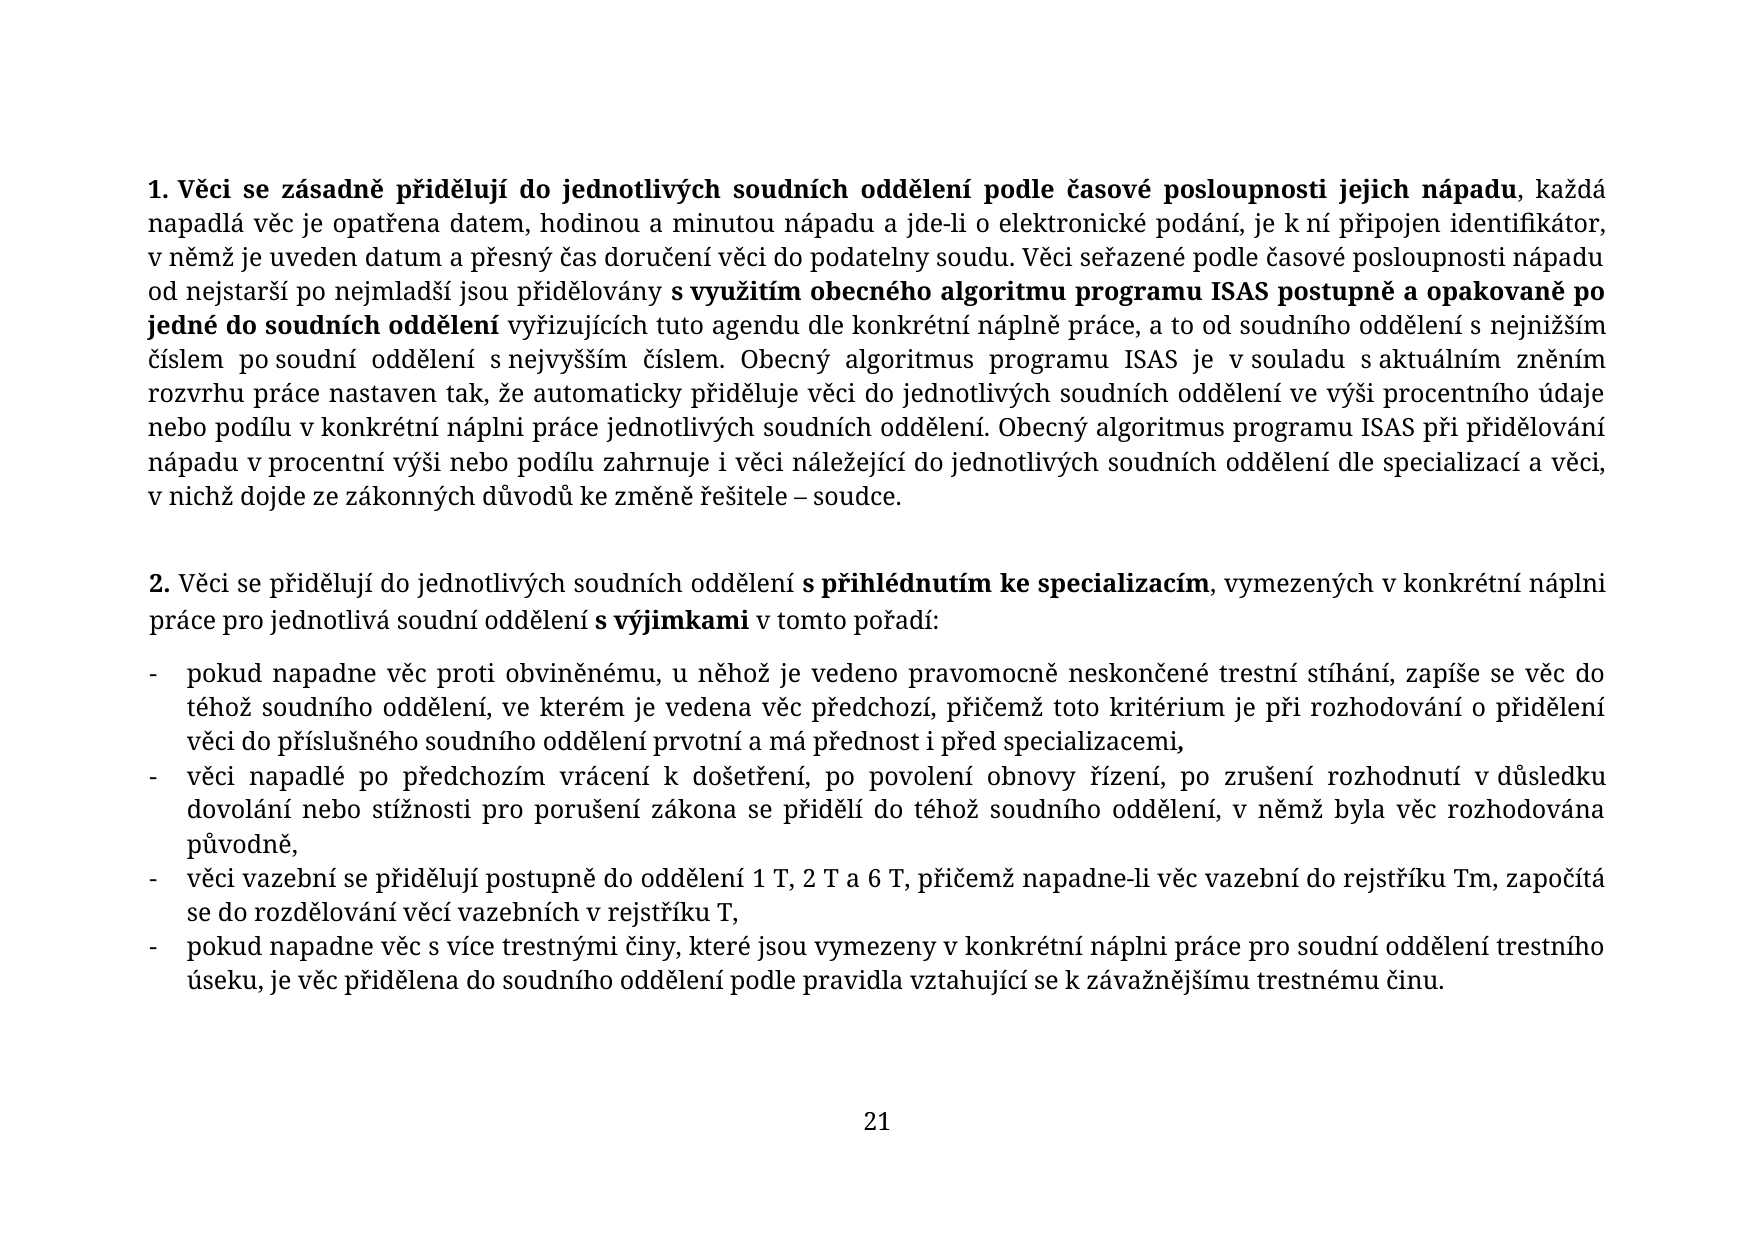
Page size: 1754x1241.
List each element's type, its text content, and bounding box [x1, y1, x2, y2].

list Věci se zásadně přidělují do jednotlivých soudních oddělení podle časové posloupnosti jejich nápadu, každá napadlá věc je opatřena datem, hodinou a minutou nápadu a jde-li o elektronické podání, je k ní připojen identifikátor, v němž je uveden datum a přesný čas doručení věci do podatelny soudu. Věci seřazené podle časové posloupnosti nápadu od nejstarší po nejmladší jsou přidělovány s využitím obecného algoritmu programu ISAS postupně a opakovaně po jedné do soudních oddělení vyřizujících tuto agendu dle konkrétní náplně práce, a to od soudního oddělení s nejnižším číslem po soudní oddělení s nejvyšším číslem. Obecný algoritmus programu ISAS je v souladu s aktuálním zněním rozvrhu práce nastaven tak, že automaticky přiděluje věci do jednotlivých soudních oddělení ve výši procentního údaje nebo podílu v konkrétní náplni práce jednotlivých soudních oddělení. Obecný algoritmus programu ISAS při přidělování nápadu v procentní výši nebo podílu zahrnuje i věci náležející do jednotlivých soudních oddělení dle specializací a věci, v nichž dojde ze zákonných důvodů ke změně řešitele – soudce. [148, 172, 1606, 512]
list věci napadlé po předchozím vrácení k došetření, po povolení obnovy řízení, po zrušení rozhodnutí v důsledku dovolání nebo stížnosti pro porušení zákona se přidělí do téhož soudního oddělení, v němž byla věc rozhodována původně, [149, 758, 1606, 860]
list pokud napadne věc s více trestnými činy, které jsou vymezeny v konkrétní náplni práce pro soudní oddělení trestního úseku, je věc přidělena do soudního oddělení podle pravidla vztahující se k závažnějšímu trestnému činu. [149, 928, 1606, 997]
text 2. Věci se přidělují do jednotlivých soudních oddělení s přihlédnutím ke specializacím, vymezených v konkrétní náplni práce pro jednotlivá soudní oddělení s výjimkami v tomto pořadí: [149, 566, 1606, 637]
list věci vazební se přidělují postupně do oddělení 1 T, 2 T a 6 T, přičemž napadne-li věc vazební do rejstříku Tm, započítá se do rozdělování věcí vazebních v rejstříku T, [149, 860, 1606, 928]
list pokud napadne věc proti obviněnému, u něhož je vedeno pravomocně neskončené trestní stíhání, zapíše se věc do téhož soudního oddělení, ve kterém je vedena věc předchozí, přičemž toto kritérium je při rozhodování o přidělení věci do příslušného soudního oddělení prvotní a má přednost i před specializacemi, [149, 656, 1606, 758]
